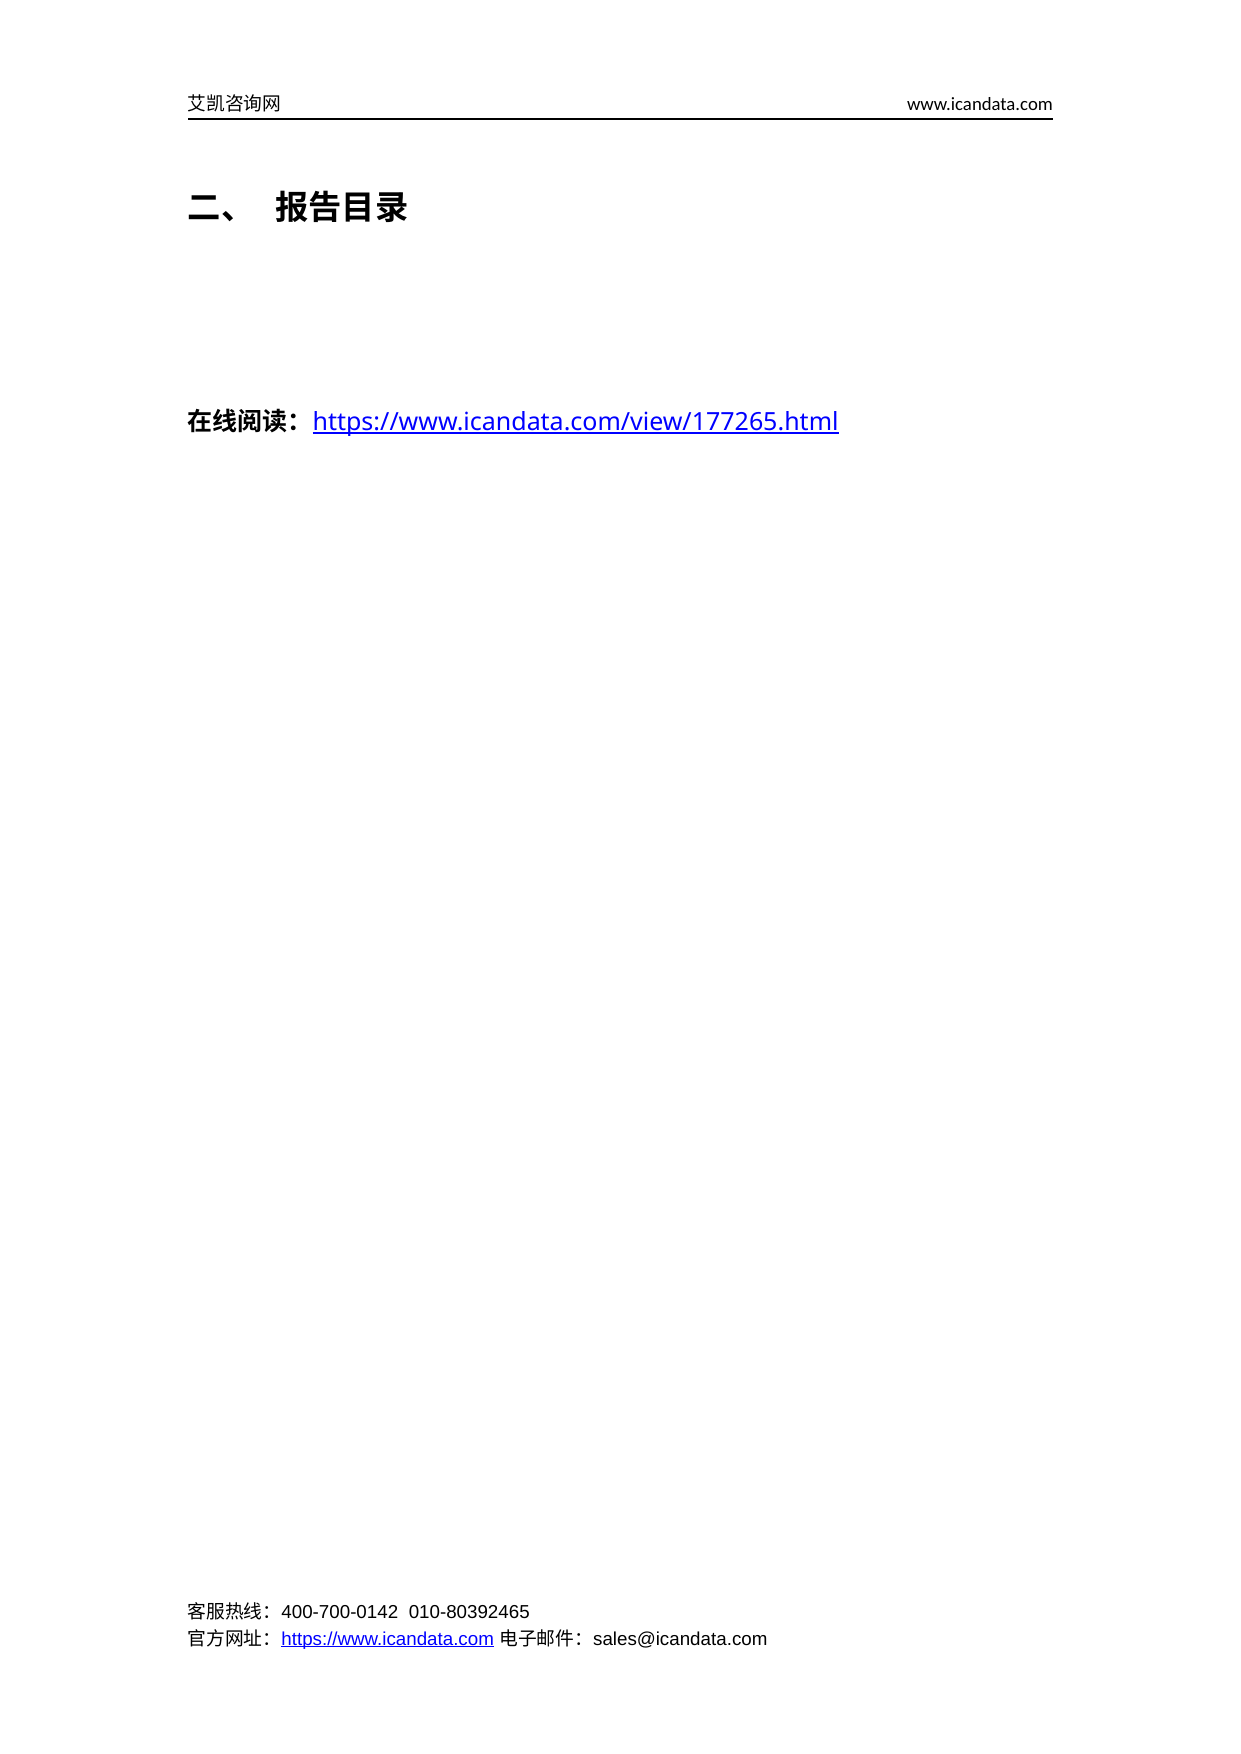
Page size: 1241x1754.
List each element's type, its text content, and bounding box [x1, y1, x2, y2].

subtitle 报告目录 [187, 172, 1053, 237]
text 在线阅读：https://www.icandata.com/view/177265.html [187, 387, 1053, 452]
